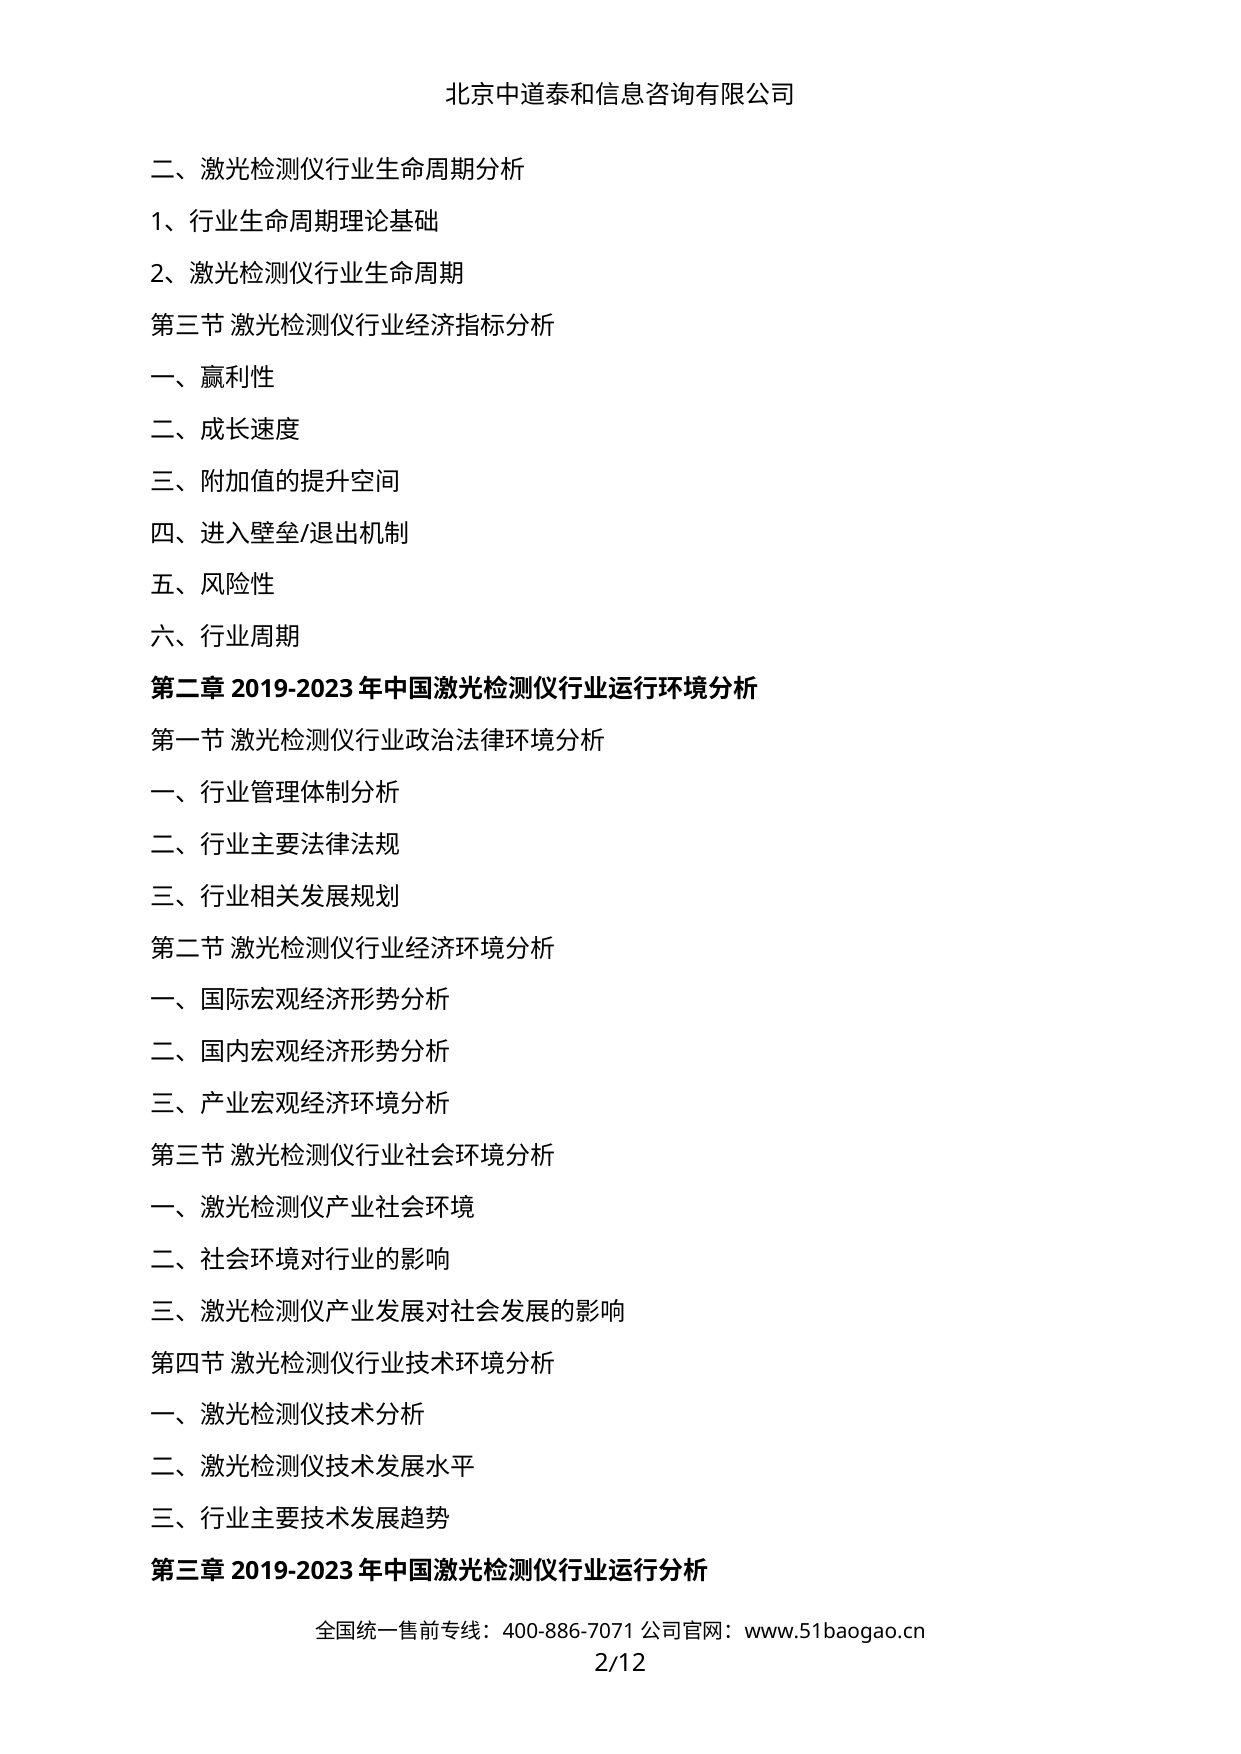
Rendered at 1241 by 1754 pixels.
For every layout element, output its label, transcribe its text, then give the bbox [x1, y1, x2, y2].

text 三、附加值的提升空间 [150, 461, 1090, 497]
text 第一节 激光检测仪行业政治法律环境分析 [150, 721, 1090, 757]
text 四、进入壁垒/退出机制 [150, 513, 1090, 549]
text 三、行业主要技术发展趋势 [150, 1499, 1090, 1535]
text 二、国内宏观经济形势分析 [150, 1032, 1090, 1068]
text 三、产业宏观经济环境分析 [150, 1084, 1090, 1120]
text 一、行业管理体制分析 [150, 772, 1090, 809]
text 一、赢利性 [150, 357, 1090, 394]
text 二、激光检测仪行业生命周期分析 [150, 150, 1090, 186]
text 一、激光检测仪技术分析 [150, 1395, 1090, 1431]
text 一、国际宏观经济形势分析 [150, 980, 1090, 1016]
text 2、激光检测仪行业生命周期 [150, 254, 1090, 290]
text 二、社会环境对行业的影响 [150, 1239, 1090, 1276]
text 第三节 激光检测仪行业社会环境分析 [150, 1136, 1090, 1172]
text 六、行业周期 [150, 617, 1090, 653]
text 第三章 2019-2023年中国激光检测仪行业运行分析 [150, 1551, 1090, 1587]
text 第三节 激光检测仪行业经济指标分析 [150, 306, 1090, 342]
text 第二节 激光检测仪行业经济环境分析 [150, 928, 1090, 964]
text 三、激光检测仪产业发展对社会发展的影响 [150, 1291, 1090, 1327]
text 三、行业相关发展规划 [150, 876, 1090, 912]
text 一、激光检测仪产业社会环境 [150, 1187, 1090, 1224]
text 五、风险性 [150, 565, 1090, 601]
text 第四节 激光检测仪行业技术环境分析 [150, 1343, 1090, 1379]
text 1、行业生命周期理论基础 [150, 202, 1090, 238]
text 二、行业主要法律法规 [150, 824, 1090, 861]
text 二、成长速度 [150, 409, 1090, 446]
text 二、激光检测仪技术发展水平 [150, 1447, 1090, 1483]
text 第二章 2019-2023年中国激光检测仪行业运行环境分析 [150, 669, 1090, 705]
